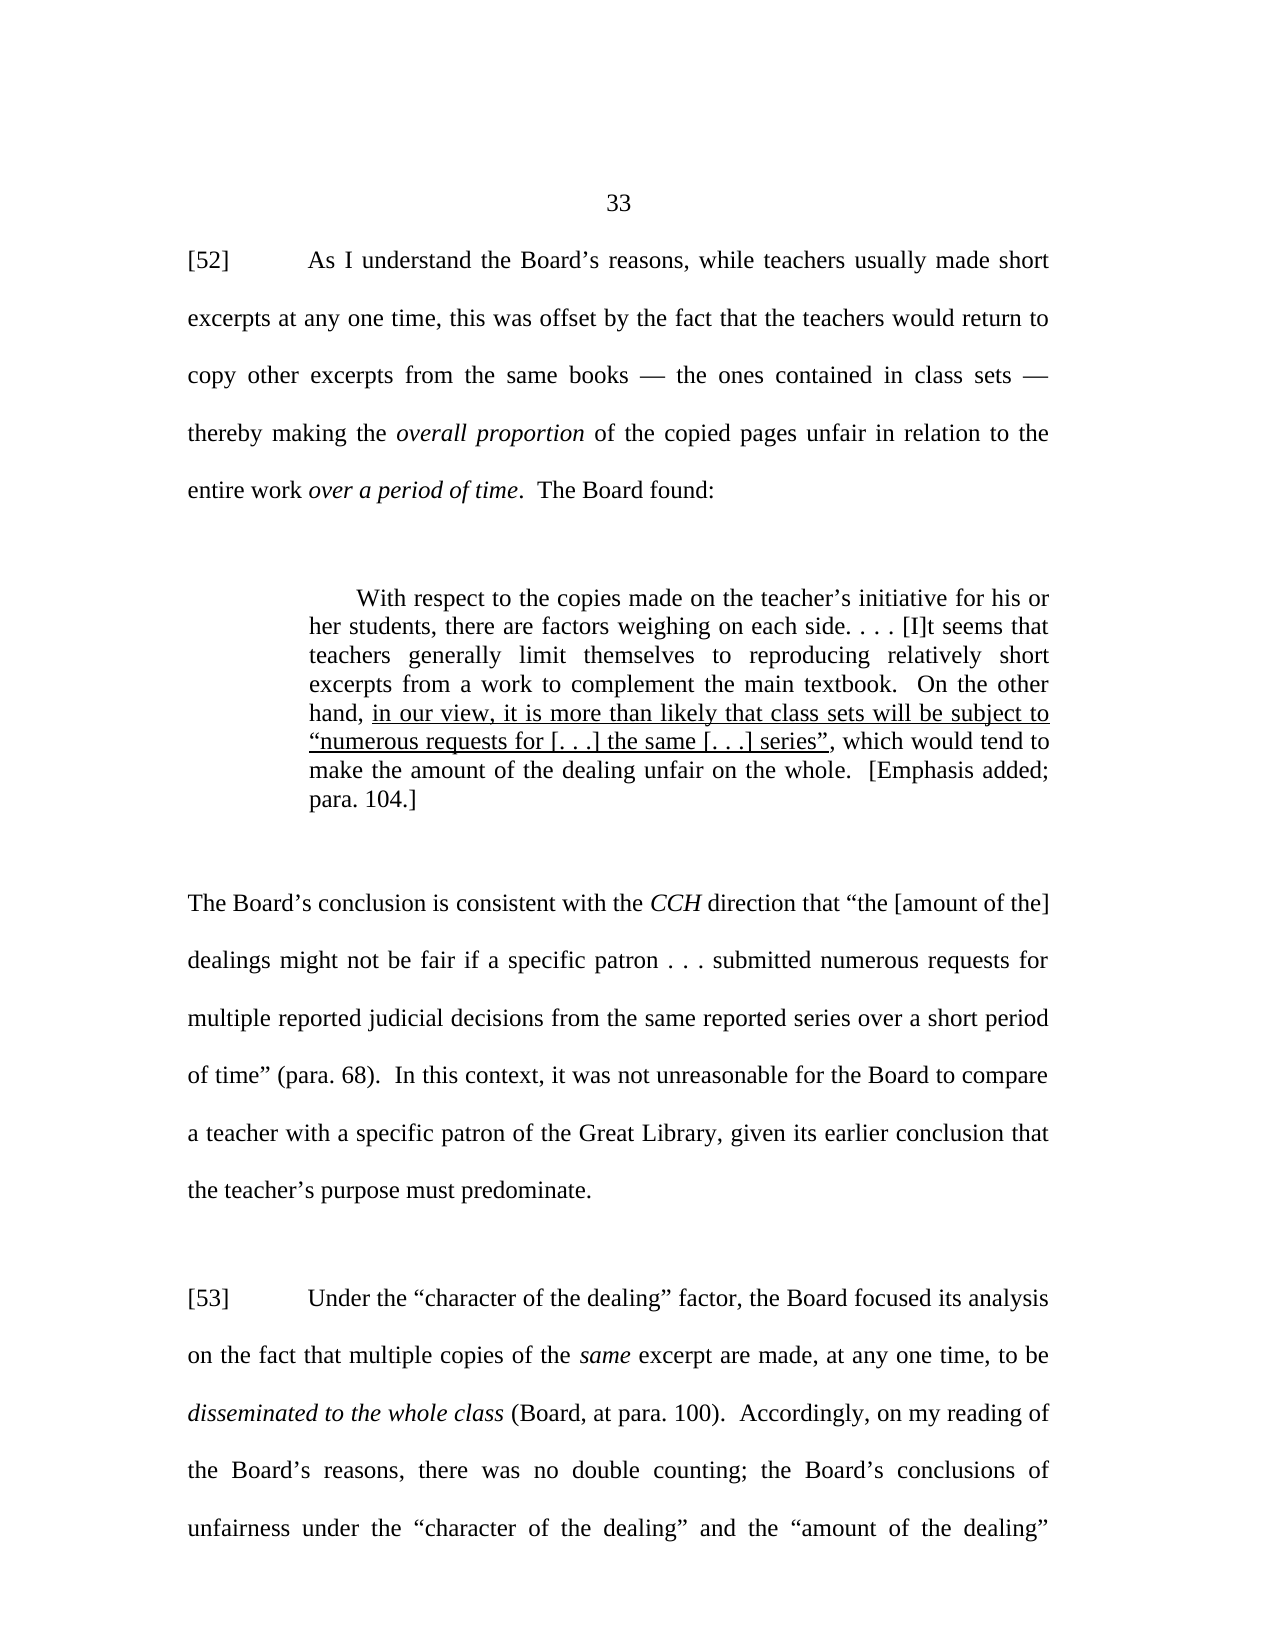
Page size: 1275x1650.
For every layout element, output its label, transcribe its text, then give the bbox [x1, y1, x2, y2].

text The Board’s conclusion is consistent with the CCH direction that “the [amount of the] dealings might not be fair if a specific patron . . . submitted numerous requests for multiple reported judicial decisions from the same reported series over a short period of time” (para. 68). In this context, it was not unreasonable for the Board to compare a teacher with a specific patron of the Great Library, given its earlier conclusion that the teacher’s purpose must predominate. [187, 888, 1050, 1204]
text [187, 1283, 1050, 1541]
text With respect to the copies made on the teacher’s initiative for his or her students, there are factors weighing on each side. . . . [I]t seems that teachers generally limit themselves to reproducing relatively short excerpts from a work to complement the main textbook. On the other hand, in our view, it is more than likely that class sets will be subject to “numerous requests for [. . .] the same [. . .] series”, which would tend to make the amount of the dealing unfair on the whole. [Emphasis added; para. 104.] [309, 583, 1050, 813]
text As I understand the Board’s reasons, while teachers usually made short excerpts at any one time, this was offset by the fact that the teachers would return to copy other excerpts from the same books — the ones contained in class sets — thereby making the overall proportion of the copied pages unfair in relation to the entire work over a period of time. The Board found: [187, 245, 1050, 504]
